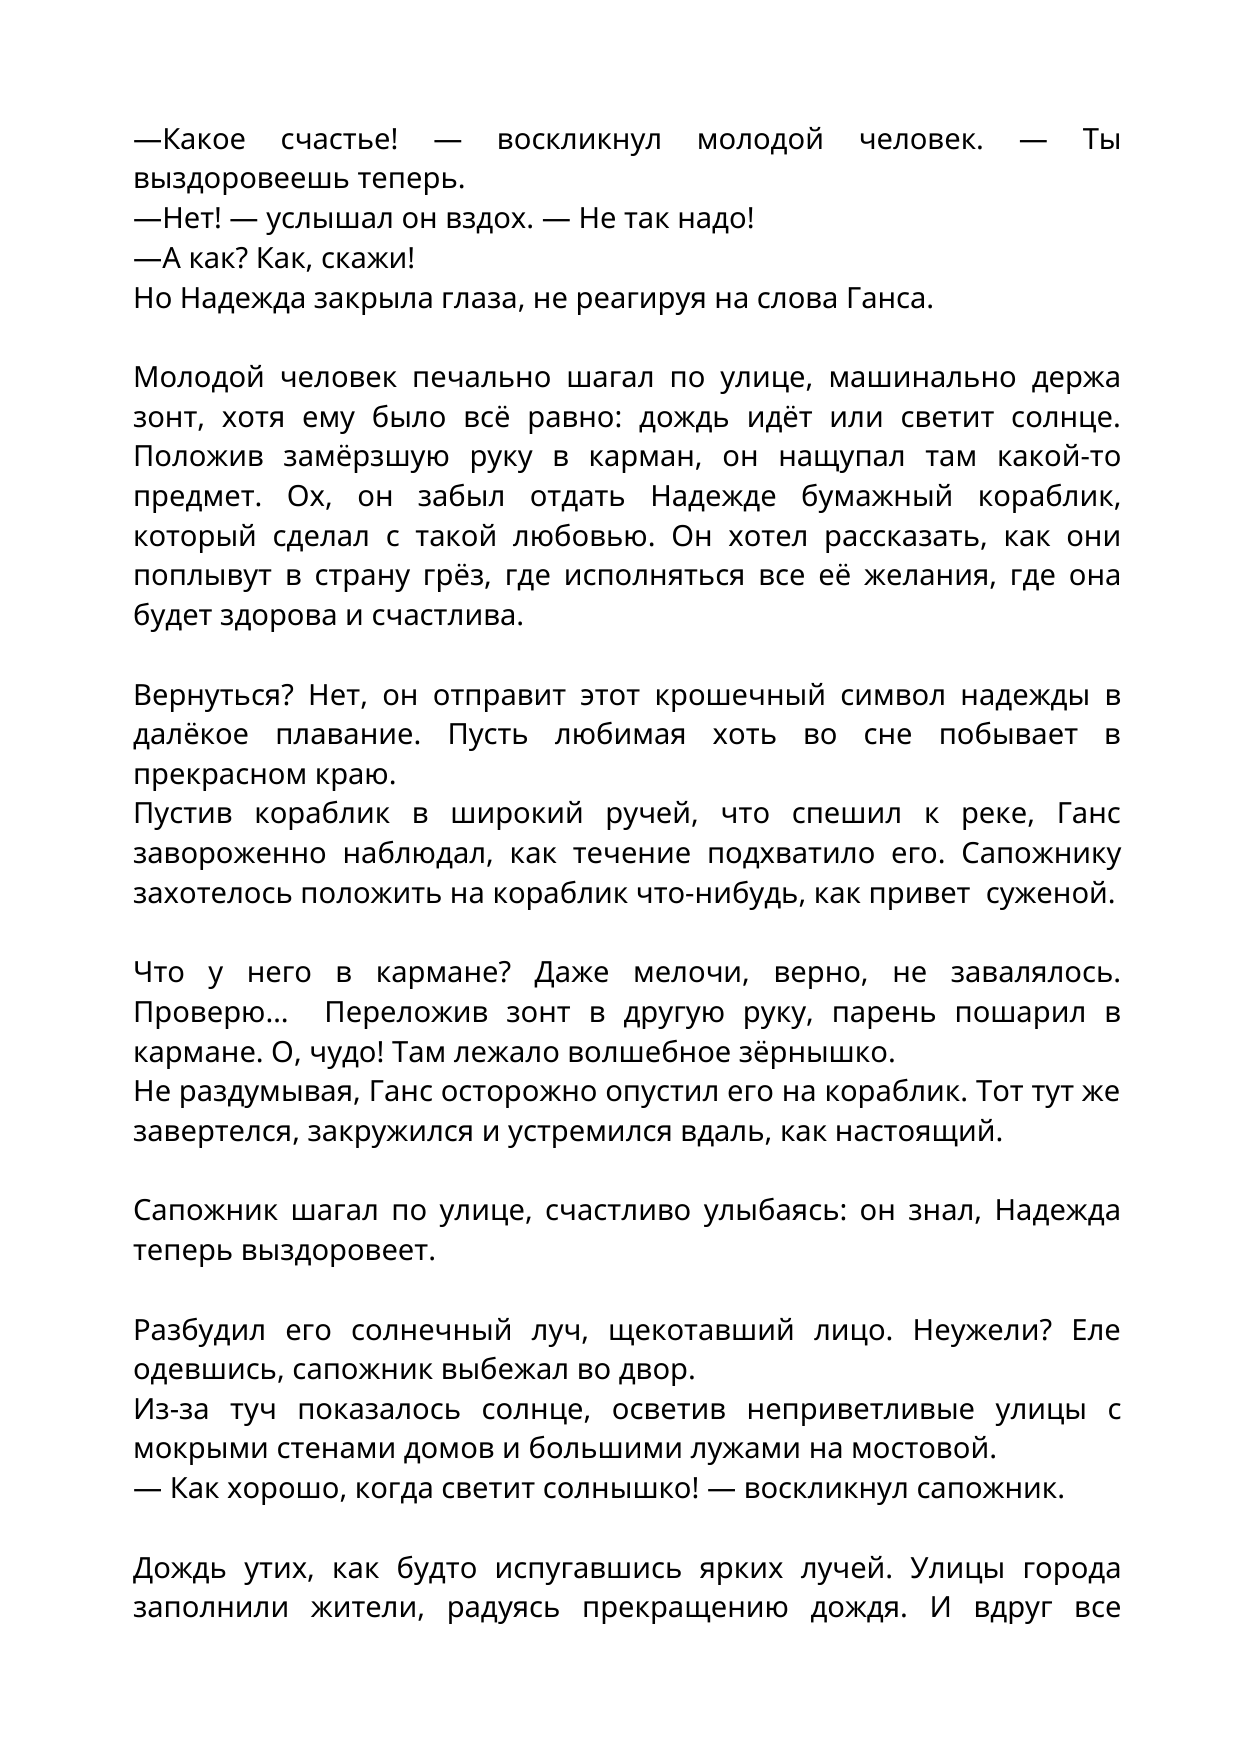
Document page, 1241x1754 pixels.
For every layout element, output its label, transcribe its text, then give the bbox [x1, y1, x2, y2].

text Пустив кораблик в широкий ручей, что спешил к реке, Ганс завороженно наблюдал, как течение подхватило его. Сапожнику захотелось положить на кораблик что-нибудь, как привет суженой. [133, 793, 1122, 912]
text Из-за туч показалось солнце, осветив неприветливые улицы с мокрыми стенами домов и большими лужами на мостовой. [133, 1388, 1122, 1467]
text —Какое счастье! — воскликнул молодой человек. — Ты выздоровеешь теперь. [133, 118, 1122, 197]
text Сапожник шагал по улице, счастливо улыбаясь: он знал, Надежда теперь выздоровеет. [133, 1190, 1122, 1269]
text —Нет! — услышал он вздох. — Не так надо! [133, 197, 1122, 237]
text — Как хорошо, когда светит солнышко! — воскликнул сапожник. [133, 1467, 1122, 1507]
text Но Надежда закрыла глаза, не реагируя на слова Ганса. [133, 277, 1122, 317]
text Не раздумывая, Ганс осторожно опустил его на кораблик. Тот тут же завертелся, закружился и устремился вдаль, как настоящий. [133, 1071, 1122, 1150]
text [133, 1547, 1122, 1626]
text Разбудил его солнечный луч, щекотавший лицо. Неужели? Еле одевшись, сапожник выбежал во двор. [133, 1309, 1122, 1388]
text Вернуться? Нет, он отправит этот крошечный символ надежды в далёкое плавание. Пусть любимая хоть во сне побывает в прекрасном краю. [133, 674, 1122, 793]
text Что у него в кармане? Даже мелочи, верно, не завалялось. Проверю… Переложив зонт в другую руку, парень пошарил в кармане. О, чудо! Там лежало волшебное зёрнышко. [133, 952, 1122, 1071]
text —А как? Как, скажи! [133, 237, 1122, 277]
text Молодой человек печально шагал по улице, машинально держа зонт, хотя ему было всё равно: дождь идёт или светит солнце. Положив замёрзшую руку в карман, он нащупал там какой-то предмет. Ох, он забыл отдать Надежде бумажный кораблик, который сделал с такой любовью. Он хотел рассказать, как они поплывут в страну грёз, где исполняться все её желания, где она будет здорова и счастлива. [133, 356, 1122, 634]
